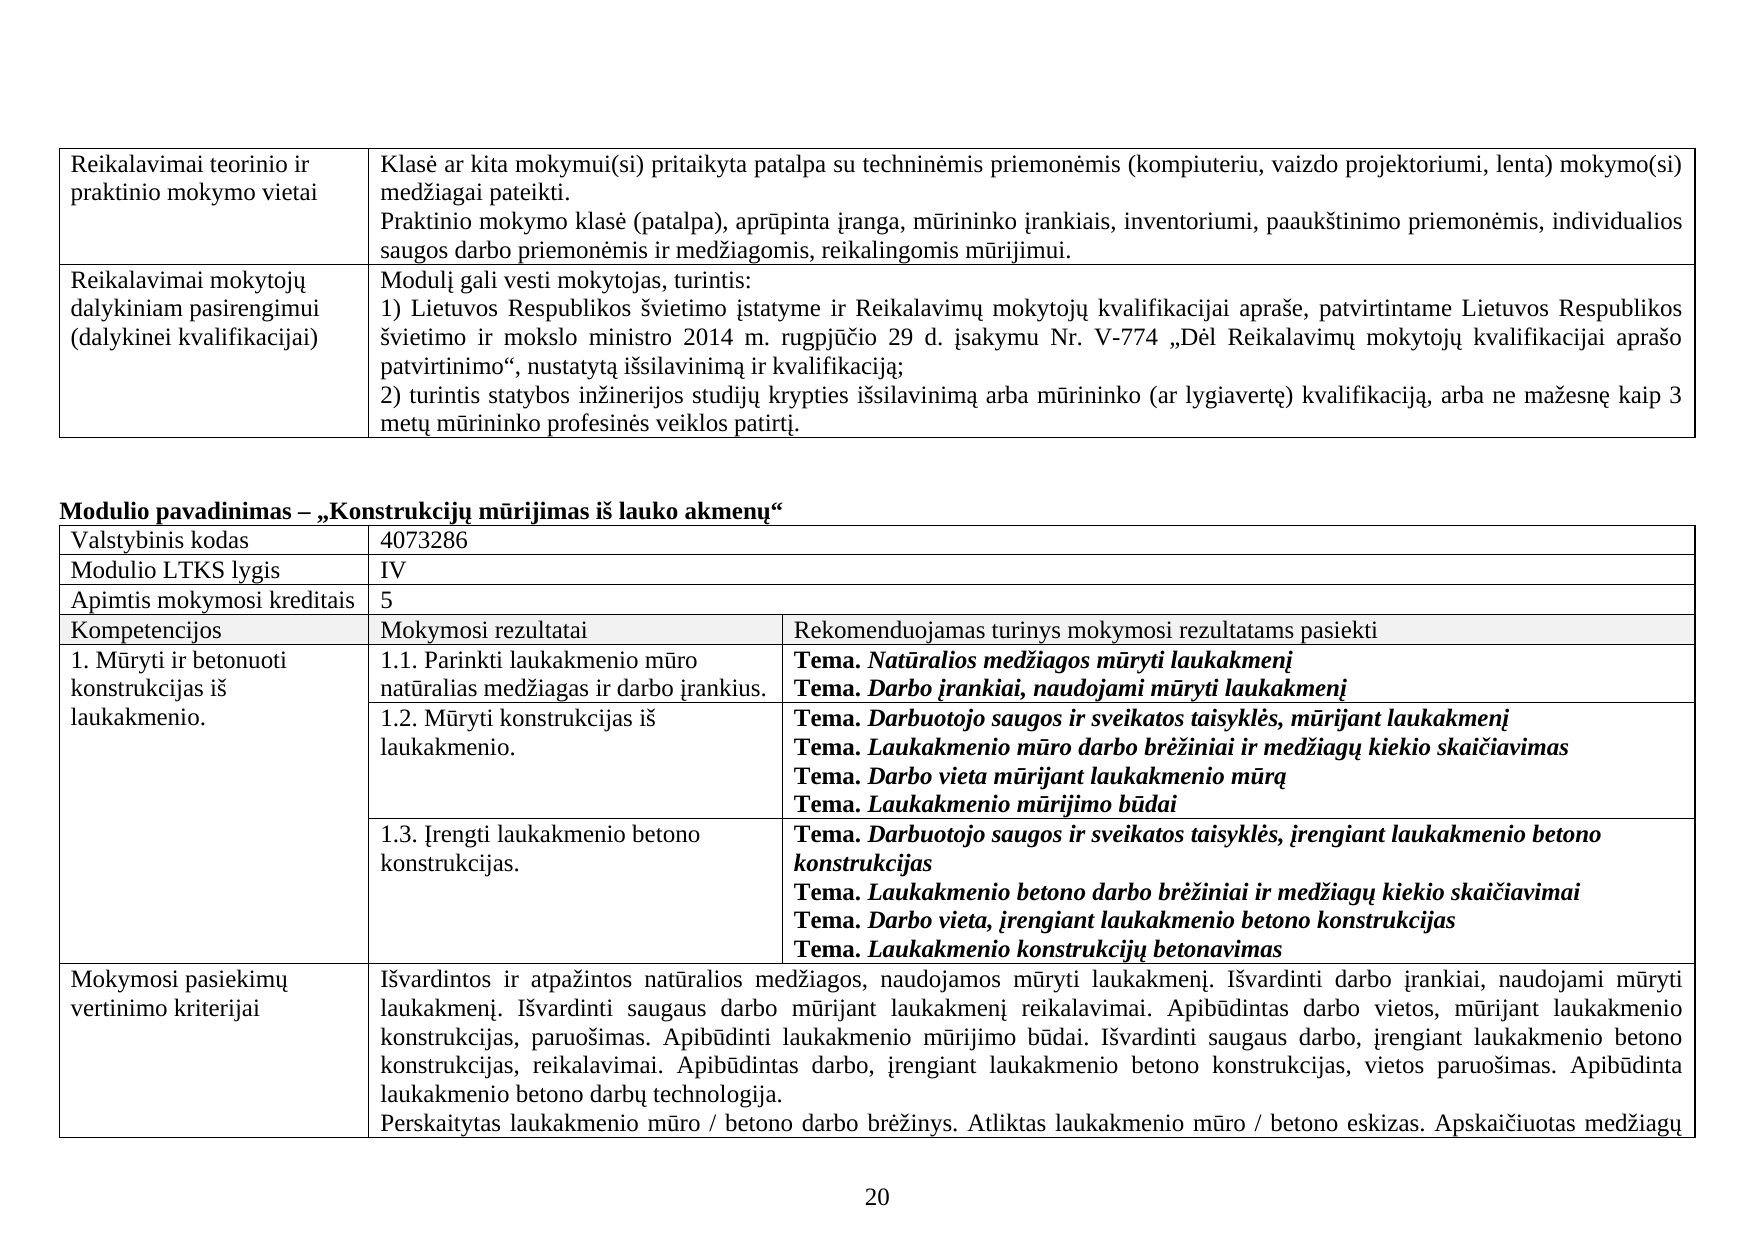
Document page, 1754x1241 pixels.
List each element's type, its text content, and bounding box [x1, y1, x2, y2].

table_cell Kompetencijos [60, 615, 368, 644]
table_cell 1. Mūryti ir betonuoti konstrukcijas iš laukakmenio. [60, 645, 368, 963]
table_header 4073286 [369, 526, 1694, 554]
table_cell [369, 964, 1694, 1137]
table_header Valstybinis kodas [60, 526, 368, 554]
table_cell IV [369, 555, 1694, 584]
table_cell Modulio LTKS lygis [60, 555, 368, 584]
table_cell Apimtis mokymosi kreditais [60, 585, 368, 614]
table_cell 1.2. Mūryti konstrukcijas iš laukakmenio. [369, 703, 782, 818]
text Modulio pavadinimas – „Konstrukcijų mūrijimas iš lauko akmenų“ [59, 496, 1695, 524]
table_cell Modulį gali vesti mokytojas, turintis: 1) Lietuvos Respublikos švietimo įstatyme ir Reikalavimų mokytojų kvalifikacijai apraše, patvirtintame Lietuvos Respublikos švietimo ir mokslo ministro 2014 m. rugpjūčio 29 d. įsakymu Nr. V-774 „Dėl Reikalavimų mokytojų kvalifikacijai aprašo patvirtinimo“, nustatytą išsilavinimą ir kvalifikaciją; 2) turintis statybos inžinerijos studijų krypties išsilavinimą arba mūrininko (ar lygiavertę) kvalifikaciją, arba ne mažesnę kaip 3 metų mūrininko profesinės veiklos patirtį. [369, 265, 1694, 437]
table_cell 1.1. Parinkti laukakmenio mūro natūralias medžiagas ir darbo įrankius. [369, 645, 782, 702]
table_cell Tema. Natūralios medžiagos mūryti laukakmenį Tema. Darbo įrankiai, naudojami mūryti laukakmenį [783, 645, 1694, 702]
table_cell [60, 964, 368, 1137]
table_cell Klasė ar kita mokymui(si) pritaikyta patalpa su techninėmis priemonėmis (kompiuteriu, vaizdo projektoriumi, lenta) mokymo(si) medžiagai pateikti. Praktinio mokymo klasė (patalpa), aprūpinta įranga, mūrininko įrankiais, inventoriumi, paaukštinimo priemonėmis, individualios saugos darbo priemonėmis ir medžiagomis, reikalingomis mūrijimui. [369, 149, 1694, 264]
table_cell 5 [369, 585, 1694, 614]
table_cell 1.3. Įrengti laukakmenio betono konstrukcijas. [369, 819, 782, 963]
table_cell Mokymosi rezultatai [369, 615, 782, 644]
table_cell Reikalavimai mokytojų dalykiniam pasirengimui (dalykinei kvalifikacijai) [60, 265, 368, 437]
table_cell Rekomenduojamas turinys mokymosi rezultatams pasiekti [783, 615, 1694, 644]
table_cell Tema. Darbuotojo saugos ir sveikatos taisyklės, mūrijant laukakmenį Tema. Laukakmenio mūro darbo brėžiniai ir medžiagų kiekio skaičiavimas Tema. Darbo vieta mūrijant laukakmenio mūrą Tema. Laukakmenio mūrijimo būdai [783, 703, 1694, 818]
table_cell Tema. Darbuotojo saugos ir sveikatos taisyklės, įrengiant laukakmenio betono konstrukcijas Tema. Laukakmenio betono darbo brėžiniai ir medžiagų kiekio skaičiavimai Tema. Darbo vieta, įrengiant laukakmenio betono konstrukcijas Tema. Laukakmenio konstrukcijų betonavimas [783, 819, 1694, 963]
table_cell Reikalavimai teorinio ir praktinio mokymo vietai [60, 149, 368, 264]
